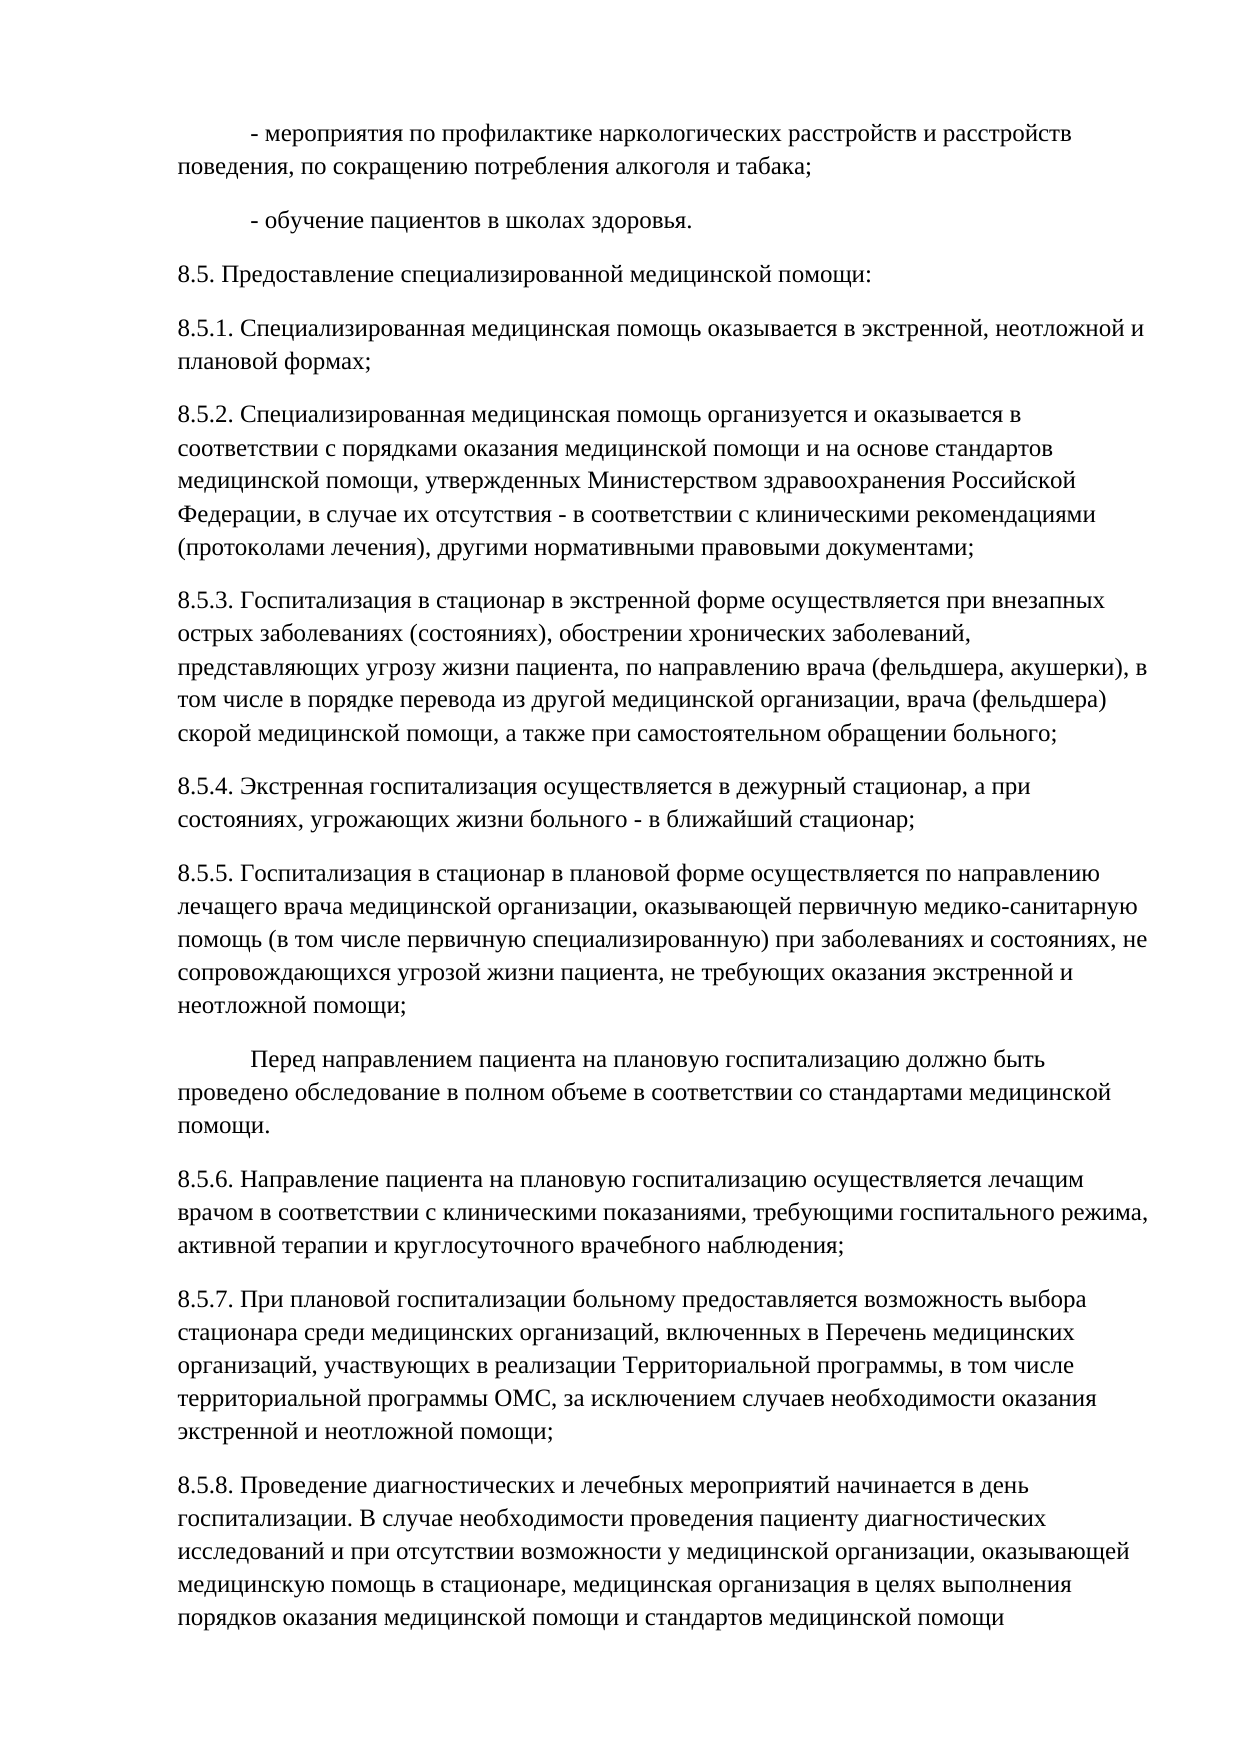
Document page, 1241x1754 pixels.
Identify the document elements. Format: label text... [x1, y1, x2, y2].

text 8.5.3. Госпитализация в стационар в экстренной форме осуществляется при внезапных острых заболеваниях (состояниях), обострении хронических заболеваний, представляющих угрозу жизни пациента, по направлению врача (фельдшера, акушерки), в том числе в порядке перевода из другой медицинской организации, врача (фельдшера) скорой медицинской помощи, а также при самостоятельном обращении больного; [177, 586, 1152, 746]
text 8.5.7. При плановой госпитализации больному предоставляется возможность выбора стационара среди медицинских организаций, включенных в Перечень медицинских организаций, участвующих в реализации Территориальной программы, в том числе территориальной программы ОМС, за исключением случаев необходимости оказания экстренной и неотложной помощи; [177, 1284, 1152, 1445]
text 8.5.1. Специализированная медицинская помощь оказывается в экстренной, неотложной и плановой формах; [177, 313, 1152, 374]
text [177, 1470, 1152, 1631]
text - мероприятия по профилактике наркологических расстройств и расстройств поведения, по сокращению потребления алкоголя и табака; [177, 118, 1152, 180]
text - обучение пациентов в школах здоровья. [177, 205, 1152, 234]
text 8.5.5. Госпитализация в стационар в плановой форме осуществляется по направлению лечащего врача медицинской организации, оказывающей первичную медико-санитарную помощь (в том числе первичную специализированную) при заболеваниях и состояниях, не сопровождающихся угрозой жизни пациента, не требующих оказания экстренной и неотложной помощи; [177, 858, 1152, 1019]
text 8.5.6. Направление пациента на плановую госпитализацию осуществляется лечащим врачом в соответствии с клиническими показаниями, требующими госпитального режима, активной терапии и круглосуточного врачебного наблюдения; [177, 1164, 1152, 1259]
text Перед направлением пациента на плановую госпитализацию должно быть проведено обследование в полном объеме в соответствии со стандартами медицинской помощи. [177, 1044, 1152, 1139]
text 8.5.4. Экстренная госпитализация осуществляется в дежурный стационар, а при состояниях, угрожающих жизни больного - в ближайший стационар; [177, 771, 1152, 833]
text 8.5.2. Специализированная медицинская помощь организуется и оказывается в соответствии с порядками оказания медицинской помощи и на основе стандартов медицинской помощи, утвержденных Министерством здравоохранения Российской Федерации, в случае их отсутствия - в соответствии с клиническими рекомендациями (протоколами лечения), другими нормативными правовыми документами; [177, 399, 1152, 560]
text 8.5. Предоставление специализированной медицинской помощи: [177, 259, 1152, 288]
